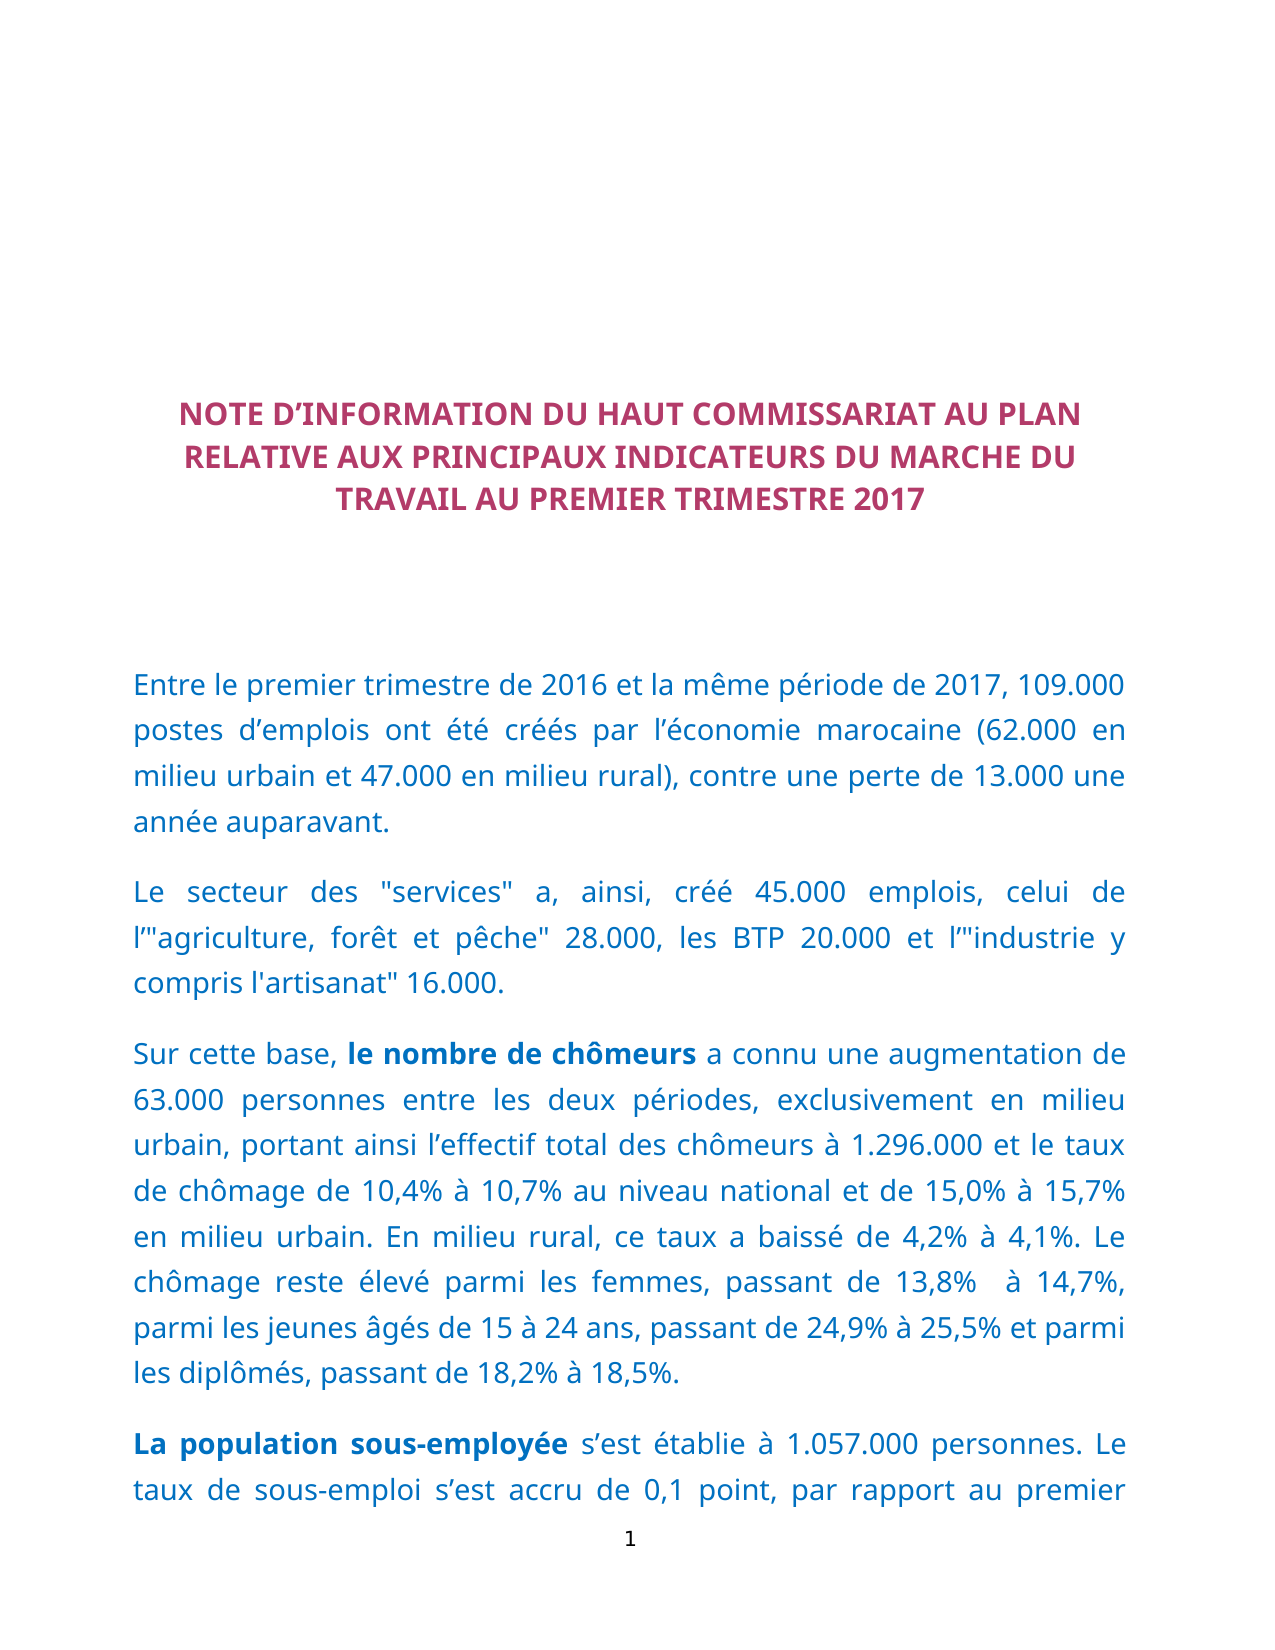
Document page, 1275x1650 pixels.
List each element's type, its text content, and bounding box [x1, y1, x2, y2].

text Sur cette base, le nombre de chômeurs a connu une augmentation de 63.000 personnes entre les deux périodes, exclusivement en milieu urbain, portant ainsi l’effectif total des chômeurs à 1.296.000 et le taux de chômage de 10,4% à 10,7% au niveau national et de 15,0% à 15,7% en milieu urbain. En milieu rural, ce taux a baissé de 4,2% à 4,1%. Le chômage reste élevé parmi les femmes, passant de 13,8% à 14,7%, parmi les jeunes âgés de 15 à 24 ans, passant de 24,9% à 25,5% et parmi les diplômés, passant de 18,2% à 18,5%. [133, 1033, 1127, 1392]
text Le secteur des "services" a, ainsi, créé 45.000 emplois, celui de l’"agriculture, forêt et pêche" 28.000, les BTP 20.000 et l’"industrie y compris l'artisanat" 16.000. [133, 872, 1127, 1002]
text Entre le premier trimestre de 2016 et la même période de 2017, 109.000 postes d’emplois ont été créés par l’économie marocaine (62.000 en milieu urbain et 47.000 en milieu rural), contre une perte de 13.000 une année auparavant. [133, 664, 1127, 841]
text NOTE D’INFORMATION DU HAUT COMMISSARIAT AU PLAN RELATIVE AUX PRINCIPAUX INDICATEURS DU MARCHE DU TRAVAIL AU PREMIER TRIMESTRE 2017 [133, 392, 1127, 520]
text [133, 1423, 1127, 1509]
